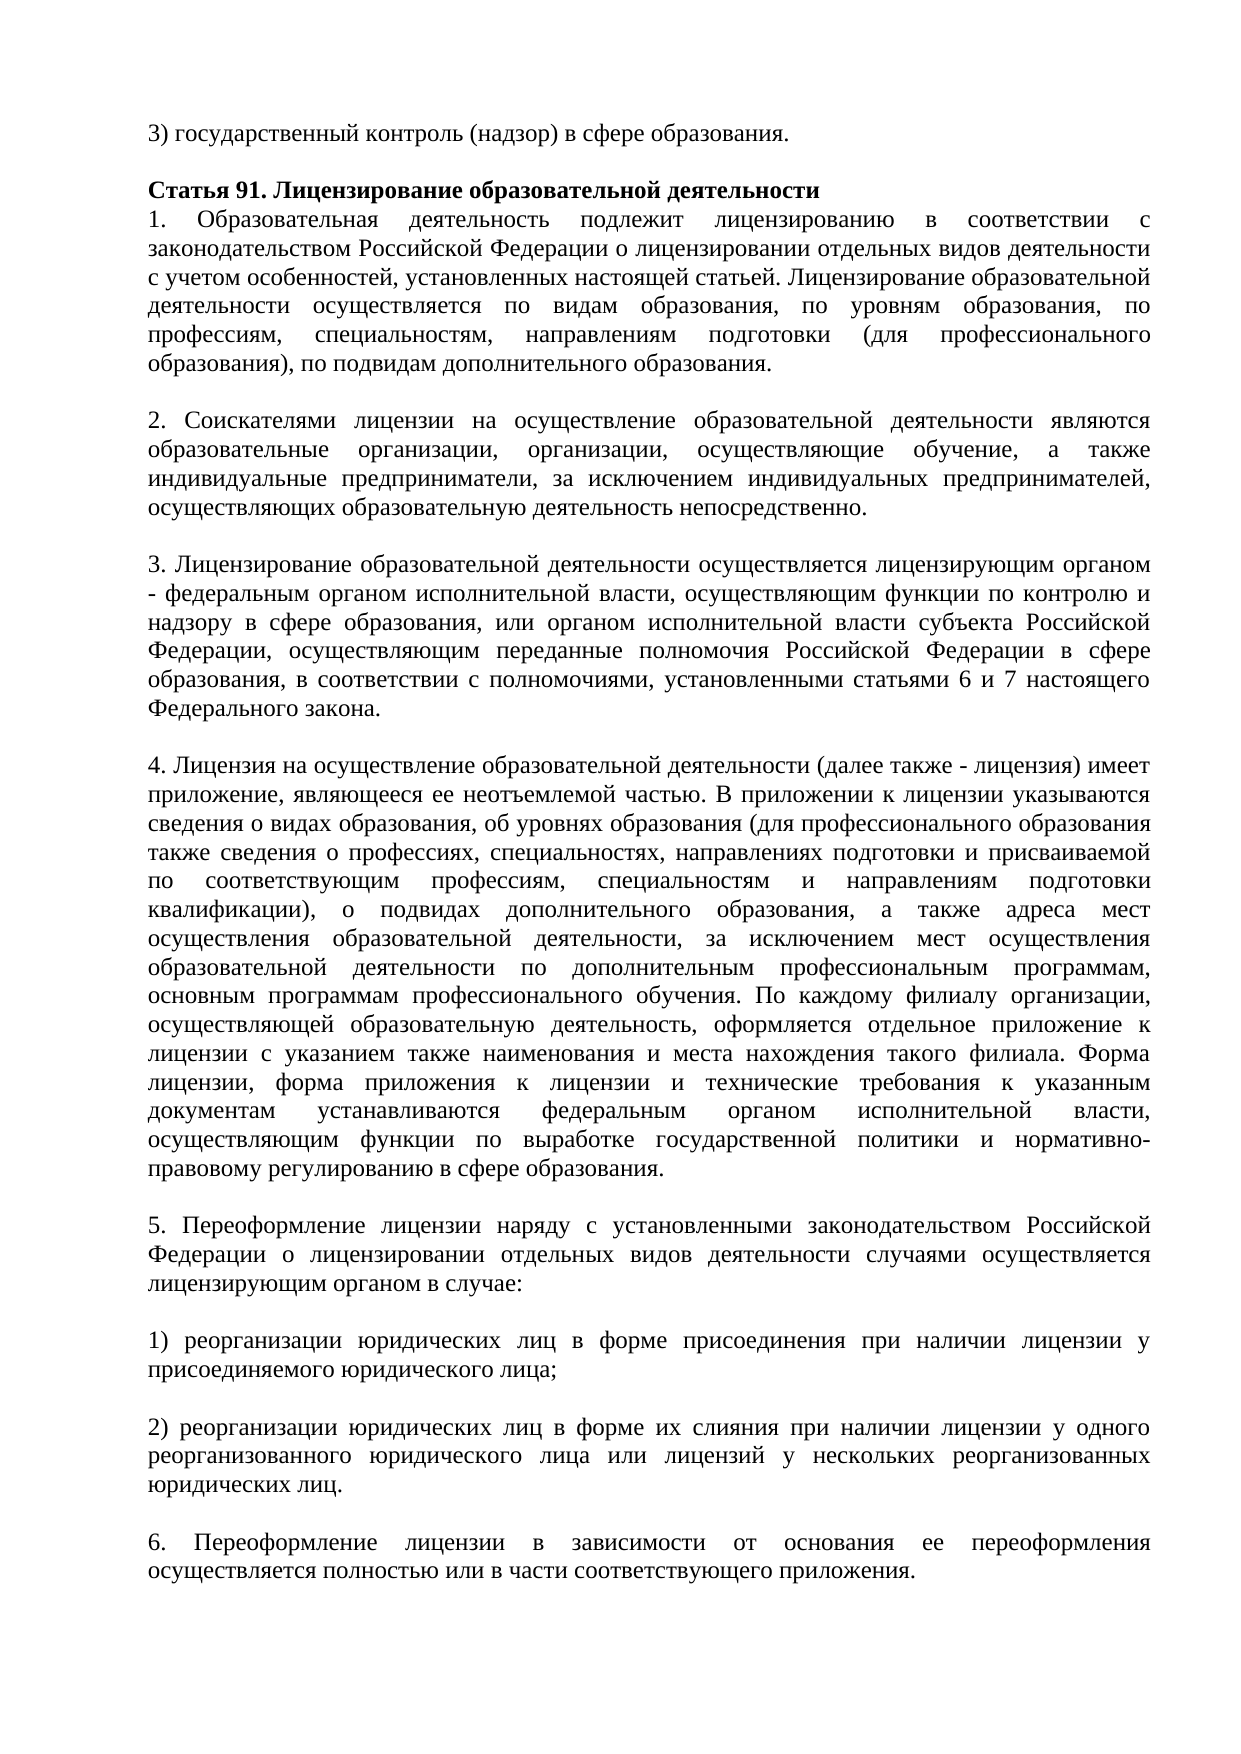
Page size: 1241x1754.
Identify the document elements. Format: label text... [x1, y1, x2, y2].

text 4. Лицензия на осуществление образовательной деятельности (далее также - лицензия) имеет приложение, являющееся ее неотъемлемой частью. В приложении к лицензии указываются сведения о видах образования, об уровнях образования (для профессионального образования также сведения о профессиях, специальностях, направлениях подготовки и присваиваемой по соответствующим профессиям, специальностям и направлениям подготовки квалификации), о подвидах дополнительного образования, а также адреса мест осуществления образовательной деятельности, за исключением мест осуществления образовательной деятельности по дополнительным профессиональным программам, основным программам профессионального обучения. По каждому филиалу организации, осуществляющей образовательную деятельность, оформляется отдельное приложение к лицензии с указанием также наименования и места нахождения такого филиала. Форма лицензии, форма приложения к лицензии и технические требования к указанным документам устанавливаются федеральным органом исполнительной власти, осуществляющим функции по выработке государственной политики и нормативно-правовому регулированию в сфере образования. [148, 751, 1152, 1182]
text Статья 91. Лицензирование образовательной деятельности [148, 176, 1152, 204]
text 2) реорганизации юридических лиц в форме их слияния при наличии лицензии у одного реорганизованного юридического лица или лицензий у нескольких реорганизованных юридических лиц. [148, 1412, 1152, 1498]
text 3. Лицензирование образовательной деятельности осуществляется лицензирующим органом - федеральным органом исполнительной власти, осуществляющим функции по контролю и надзору в сфере образования, или органом исполнительной власти субъекта Российской Федерации, осуществляющим переданные полномочия Российской Федерации в сфере образования, в соответствии с полномочиями, установленными статьями 6 и 7 настоящего Федерального закона. [148, 549, 1152, 722]
text 1) реорганизации юридических лиц в форме присоединения при наличии лицензии у присоединяемого юридического лица; [148, 1326, 1152, 1383]
text 2. Соискателями лицензии на осуществление образовательной деятельности являются образовательные организации, организации, осуществляющие обучение, а также индивидуальные предприниматели, за исключением индивидуальных предпринимателей, осуществляющих образовательную деятельность непосредственно. [148, 406, 1152, 521]
text 3) государственный контроль (надзор) в сфере образования. [148, 118, 1152, 147]
text 5. Переоформление лицензии наряду с установленными законодательством Российской Федерации о лицензировании отдельных видов деятельности случаями осуществляется лицензирующим органом в случае: [148, 1211, 1152, 1297]
text 6. Переоформление лицензии в зависимости от основания ее переоформления осуществляется полностью или в части соответствующего приложения. [148, 1527, 1152, 1584]
text 1. Образовательная деятельность подлежит лицензированию в соответствии с законодательством Российской Федерации о лицензировании отдельных видов деятельности с учетом особенностей, установленных настоящей статьей. Лицензирование образовательной деятельности осуществляется по видам образования, по уровням образования, по профессиям, специальностям, направлениям подготовки (для профессионального образования), по подвидам дополнительного образования. [148, 204, 1152, 377]
